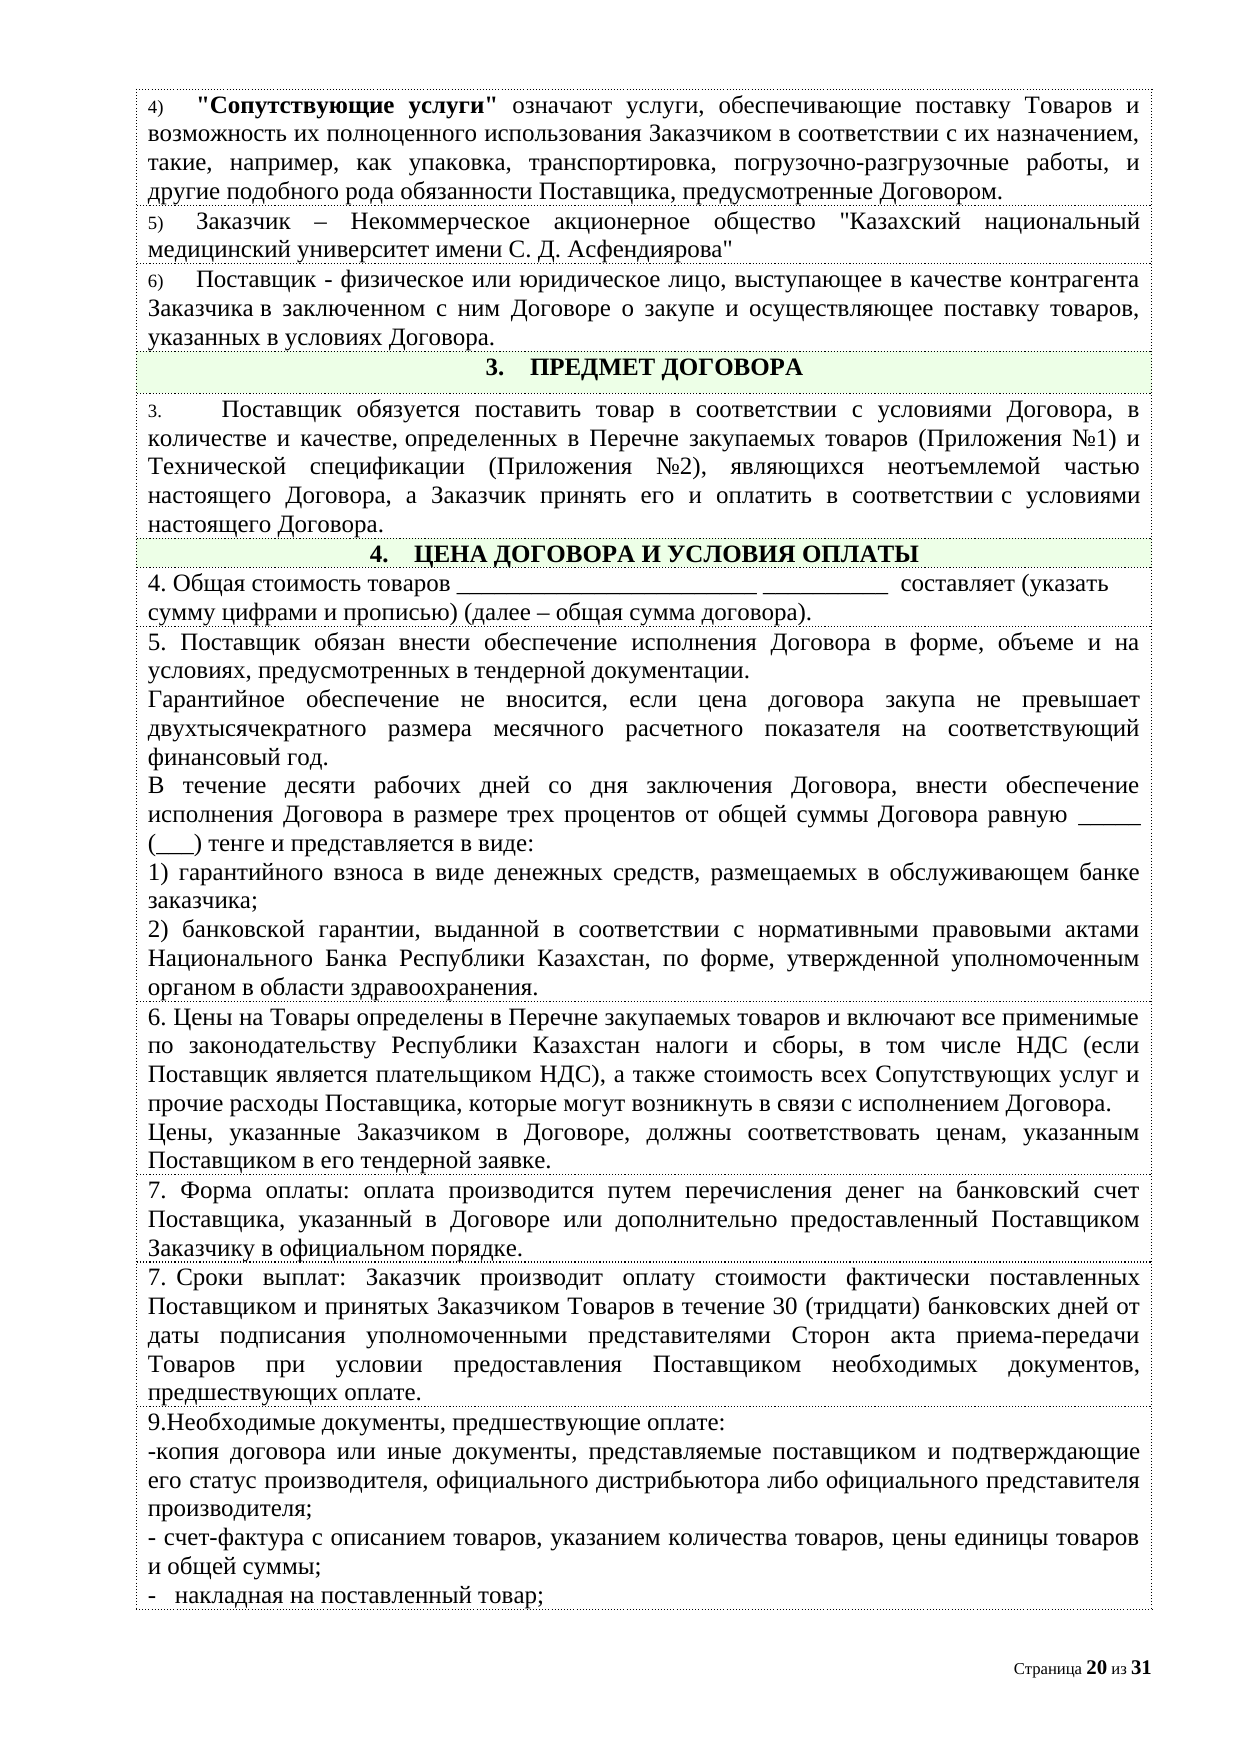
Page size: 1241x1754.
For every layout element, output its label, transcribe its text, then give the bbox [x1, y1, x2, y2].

table_cell Заказчик – Некоммерческое акционерное общество "Казахский национальный медицинский университет имени С. Д. Асфендиярова" [136, 205, 1152, 263]
table_cell Сроки выплат: Заказчик производит оплату стоимости фактически поставленных Поставщиком и принятых Заказчиком Товаров в течение 30 (тридцати) банковских дней от даты подписания уполномоченными представителями Сторон акта приема-передачи Товаров при условии предоставления Поставщиком необходимых документов, предшествующих оплате. [136, 1261, 1152, 1406]
table_cell 6. Цены на Товары определены в Перечне закупаемых товаров и включают все применимые по законодательству Республики Казахстан налоги и сборы, в том числе НДС (если Поставщик является плательщиком НДС), а также стоимость всех Сопутствующих услуг и прочие расходы Поставщика, которые могут возникнуть в связи с исполнением Договора. Цены, указанные Заказчиком в Договоре, должны соответствовать ценам, указанным Поставщиком в его тендерной заявке. [136, 1001, 1152, 1174]
table_cell Поставщик - физическое или юридическое лицо, выступающее в качестве контрагента Заказчика в заключенном с ним Договоре о закупе и осуществляющее поставку товаров, указанных в условиях Договора. [136, 263, 1152, 351]
table_cell ЦЕНА ДОГОВОРА И УСЛОВИЯ ОПЛАТЫ [136, 538, 1152, 567]
table_cell Поставщик обязуется поставить товар в соответствии с условиями Договора, в количестве и качестве, определенных в Перечне закупаемых товаров (Приложения №1) и Технической спецификации (Приложения №2), являющихся неотъемлемой частью настоящего Договора, а Заказчик принять его и оплатить в соответствии с условиями настоящего Договора. [136, 393, 1152, 538]
table_cell ПРЕДМЕТ ДОГОВОРА [136, 351, 1152, 393]
table_cell 4. Общая стоимость товаров ________________________ __________ составляет (указать сумму цифрами и прописью) (далее – общая сумма договора). [136, 567, 1152, 626]
table_cell "Сопутствующие услуги" означают услуги, обеспечивающие поставку Товаров и возможность их полноценного использования Заказчиком в соответствии с их назначением, такие, например, как упаковка, транспортировка, погрузочно-разгрузочные работы, и другие подобного рода обязанности Поставщика, предусмотренные Договором. [136, 89, 1152, 205]
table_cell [136, 1406, 1152, 1608]
table_cell 5. Поставщик обязан внести обеспечение исполнения Договора в форме, объеме и на условиях, предусмотренных в тендерной документации. Гарантийное обеспечение не вносится, если цена договора закупа не превышает двухтысячекратного размера месячного расчетного показателя на соответствующий финансовый год. В течение десяти рабочих дней со дня заключения Договора, внести обеспечение исполнения Договора в размере трех процентов от общей суммы Договора равную _____ (___) тенге и представляется в виде: 1) гарантийного взноса в виде денежных средств, размещаемых в обслуживающем банке заказчика; 2) банковской гарантии, выданной в соответствии с нормативными правовыми актами Национального Банка Республики Казахстан, по форме, утвержденной уполномоченным органом в области здравоохранения. [136, 626, 1152, 1001]
table_cell 7. Форма оплаты: оплата производится путем перечисления денег на банковский счет Поставщика, указанный в Договоре или дополнительно предоставленный Поставщиком Заказчику в официальном порядке. [136, 1174, 1152, 1261]
